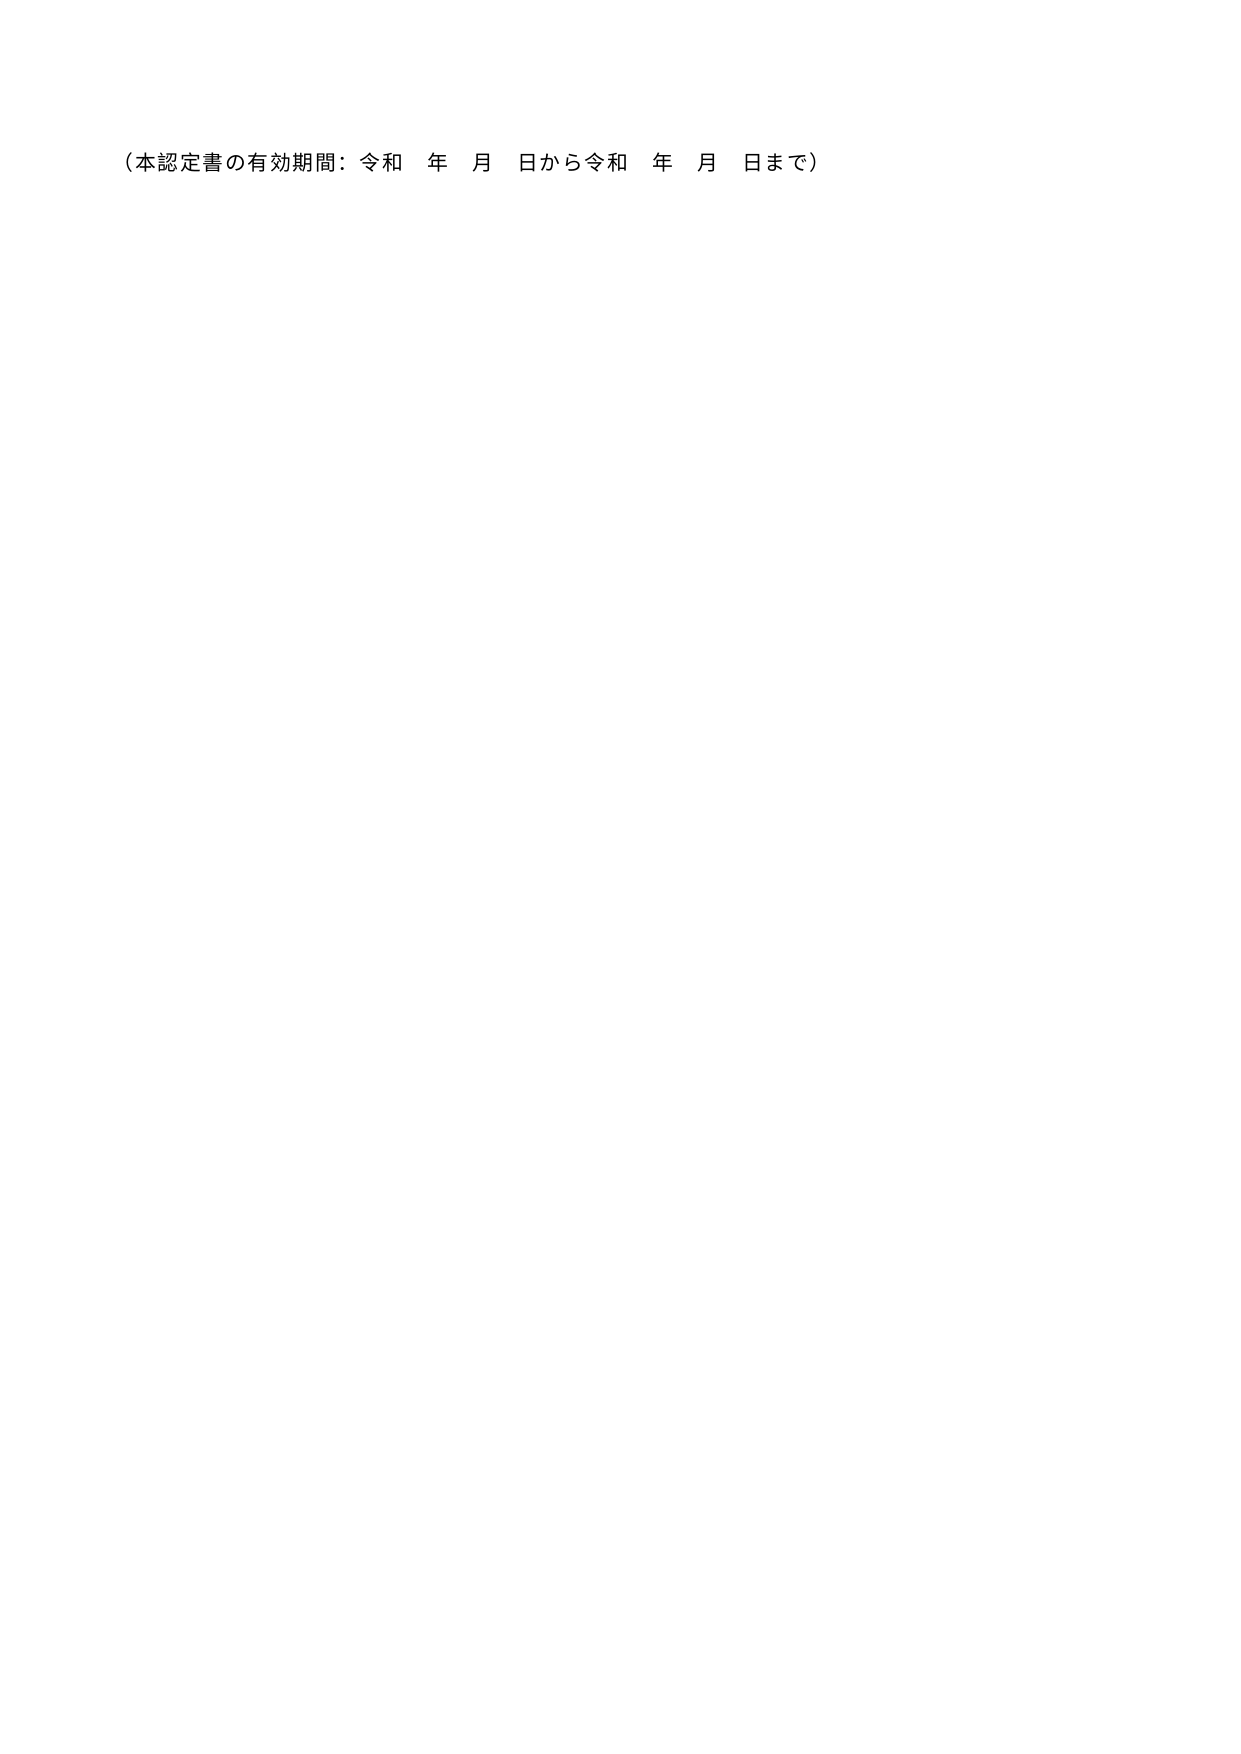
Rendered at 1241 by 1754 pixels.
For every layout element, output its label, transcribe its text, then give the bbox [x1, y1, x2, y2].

text （本認定書の有効期間：令和 年 月 日から令和 年 月 日まで） [112, 150, 1128, 175]
